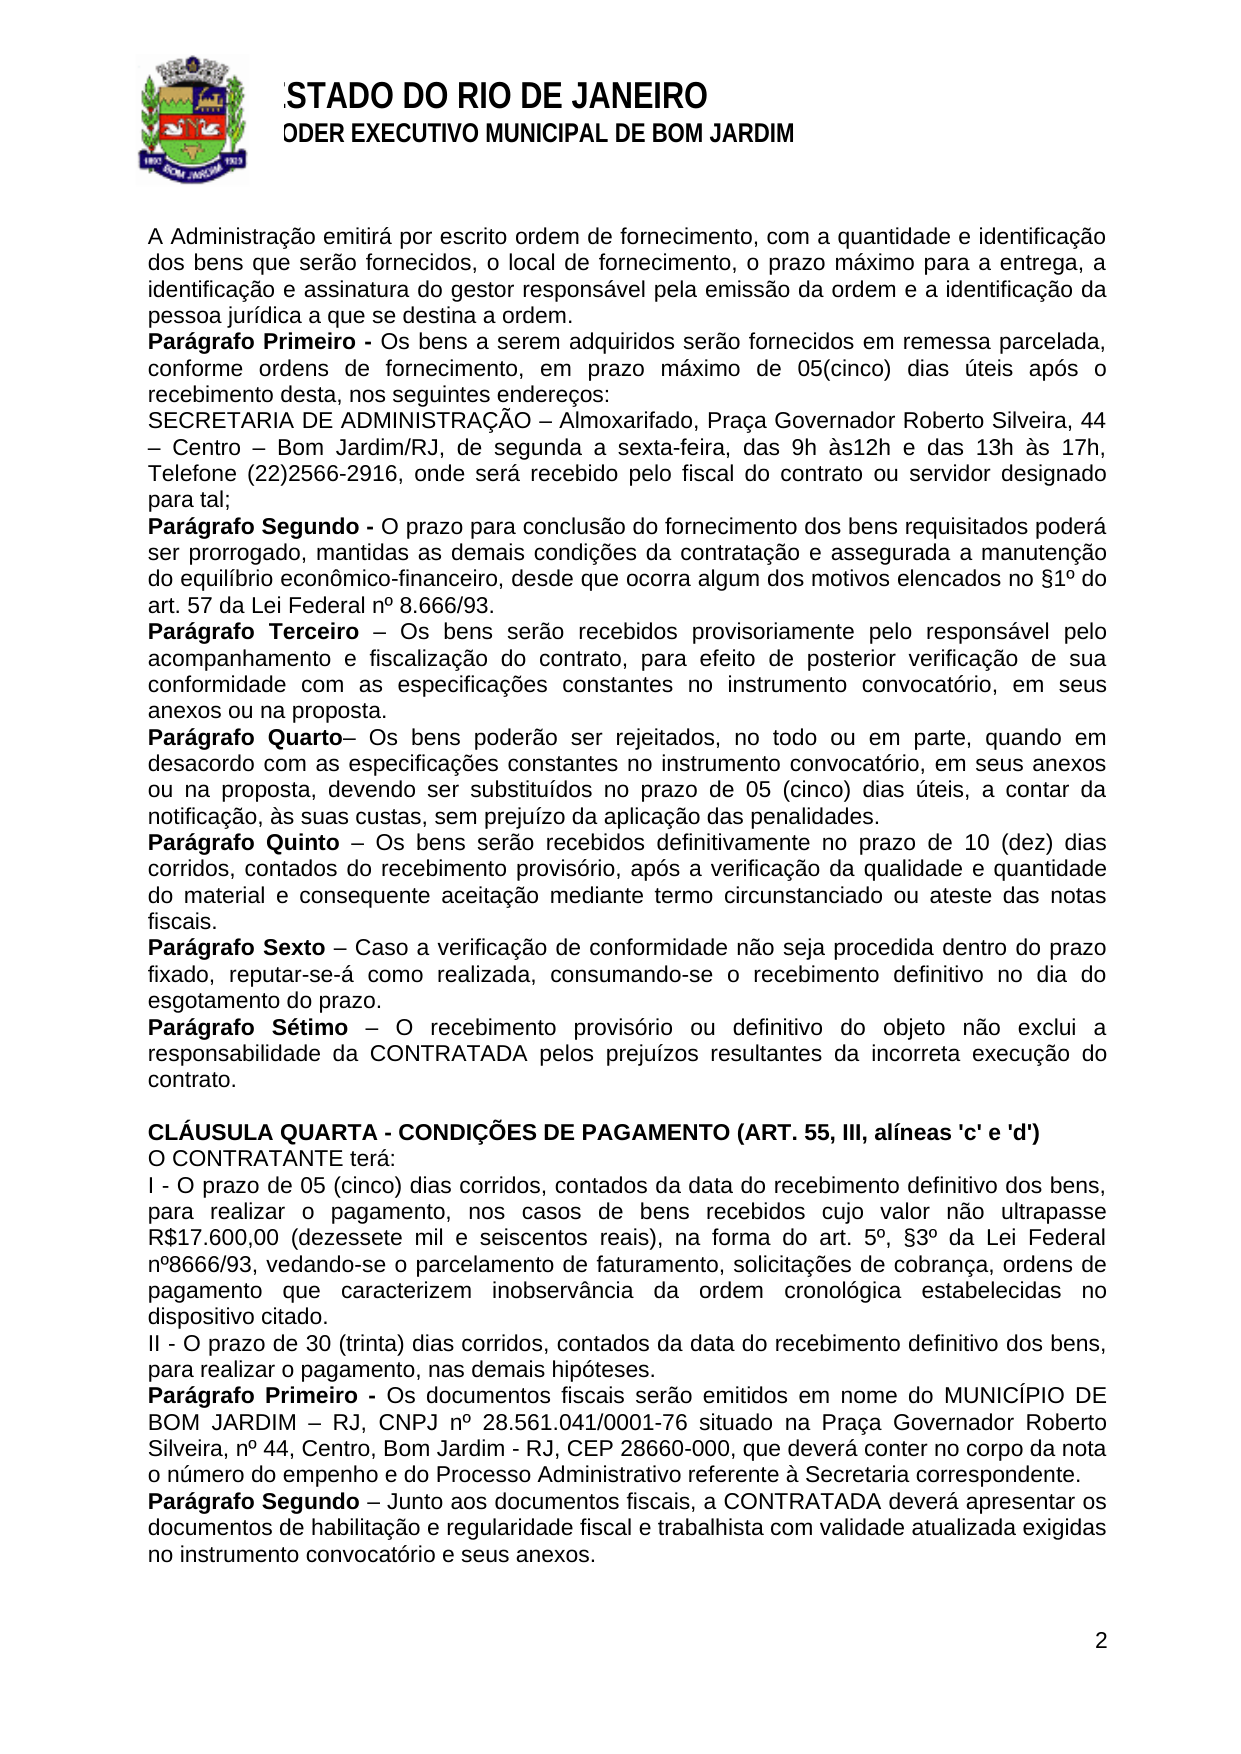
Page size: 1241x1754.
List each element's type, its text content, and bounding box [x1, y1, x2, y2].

text Parágrafo Sétimo – O recebimento provisório ou definitivo do objeto não exclui a responsabilidade da CONTRATADA pelos prejuízos resultantes da incorreta execução do contrato. [148, 1013, 1107, 1092]
text I - O prazo de 05 (cinco) dias corridos, contados da data do recebimento definitivo dos bens, para realizar o pagamento, nos casos de bens recebidos cujo valor não ultrapasse R$17.600,00 (dezessete mil e seiscentos reais), na forma do art. 5º, §3º da Lei Federal nº8666/93, vedando-se o parcelamento de faturamento, solicitações de cobrança, ordens de pagamento que caracterizem inobservância da ordem cronológica estabelecidas no dispositivo citado. [148, 1172, 1107, 1330]
text O CONTRATANTE terá: [148, 1145, 1107, 1172]
text Parágrafo Segundo - O prazo para conclusão do fornecimento dos bens requisitados poderá ser prorrogado, mantidas as demais condições da contratação e assegurada a manutenção do equilíbrio econômico-financeiro, desde que ocorra algum dos motivos elencados no §1º do art. 57 da Lei Federal nº 8.666/93. [148, 513, 1107, 618]
text II - O prazo de 30 (trinta) dias corridos, contados da data do recebimento definitivo dos bens, para realizar o pagamento, nas demais hipóteses. [148, 1330, 1107, 1382]
text Parágrafo Quarto– Os bens poderão ser rejeitados, no todo ou em parte, quando em desacordo com as especificações constantes no instrumento convocatório, em seus anexos ou na proposta, devendo ser substituídos no prazo de 05 (cinco) dias úteis, a contar da notificação, às suas custas, sem prejuízo da aplicação das penalidades. [148, 723, 1107, 829]
list Parágrafo Segundo – Junto aos documentos fiscais, a CONTRATADA deverá apresentar os documentos de habilitação e regularidade fiscal e trabalhista com validade atualizada exigidas no instrumento convocatório e seus anexos. [148, 1488, 1107, 1567]
text SECRETARIA DE ADMINISTRAÇÃO – Almoxarifado, Praça Governador Roberto Silveira, 44 – Centro – Bom Jardim/RJ, de segunda a sexta-feira, das 9h às12h e das 13h às 17h, Telefone (22)2566-2916, onde será recebido pelo fiscal do contrato ou servidor designado para tal; [148, 407, 1107, 513]
text Parágrafo Terceiro – Os bens serão recebidos provisoriamente pelo responsável pelo acompanhamento e fiscalização do contrato, para efeito de posterior verificação de sua conformidade com as especificações constantes no instrumento convocatório, em seus anexos ou na proposta. [148, 618, 1107, 723]
text Parágrafo Primeiro - Os documentos fiscais serão emitidos em nome do MUNICÍPIO DE BOM JARDIM – RJ, CNPJ nº 28.561.041/0001-76 situado na Praça Governador Roberto Silveira, nº 44, Centro, Bom Jardim - RJ, CEP 28660-000, que deverá conter no corpo da nota o número do empenho e do Processo Administrativo referente à Secretaria correspondente. [148, 1382, 1107, 1488]
text CLÁUSULA QUARTA - CONDIÇÕES DE PAGAMENTO (ART. 55, III, alíneas 'c' e 'd') [148, 1119, 1107, 1145]
text Parágrafo Quinto – Os bens serão recebidos definitivamente no prazo de 10 (dez) dias corridos, contados do recebimento provisório, após a verificação da qualidade e quantidade do material e consequente aceitação mediante termo circunstanciado ou ateste das notas fiscais. [148, 829, 1107, 934]
text Parágrafo Sexto – Caso a verificação de conformidade não seja procedida dentro do prazo fixado, reputar-se-á como realizada, consumando-se o recebimento definitivo no dia do esgotamento do prazo. [148, 934, 1107, 1013]
text A Administração emitirá por escrito ordem de fornecimento, com a quantidade e identificação dos bens que serão fornecidos, o local de fornecimento, o prazo máximo para a entrega, a identificação e assinatura do gestor responsável pela emissão da ordem e a identificação da pessoa jurídica a que se destina a ordem. [148, 201, 1107, 328]
text Parágrafo Primeiro - Os bens a serem adquiridos serão fornecidos em remessa parcelada, conforme ordens de fornecimento, em prazo máximo de 05(cinco) dias úteis após o recebimento desta, nos seguintes endereços: [148, 328, 1107, 407]
